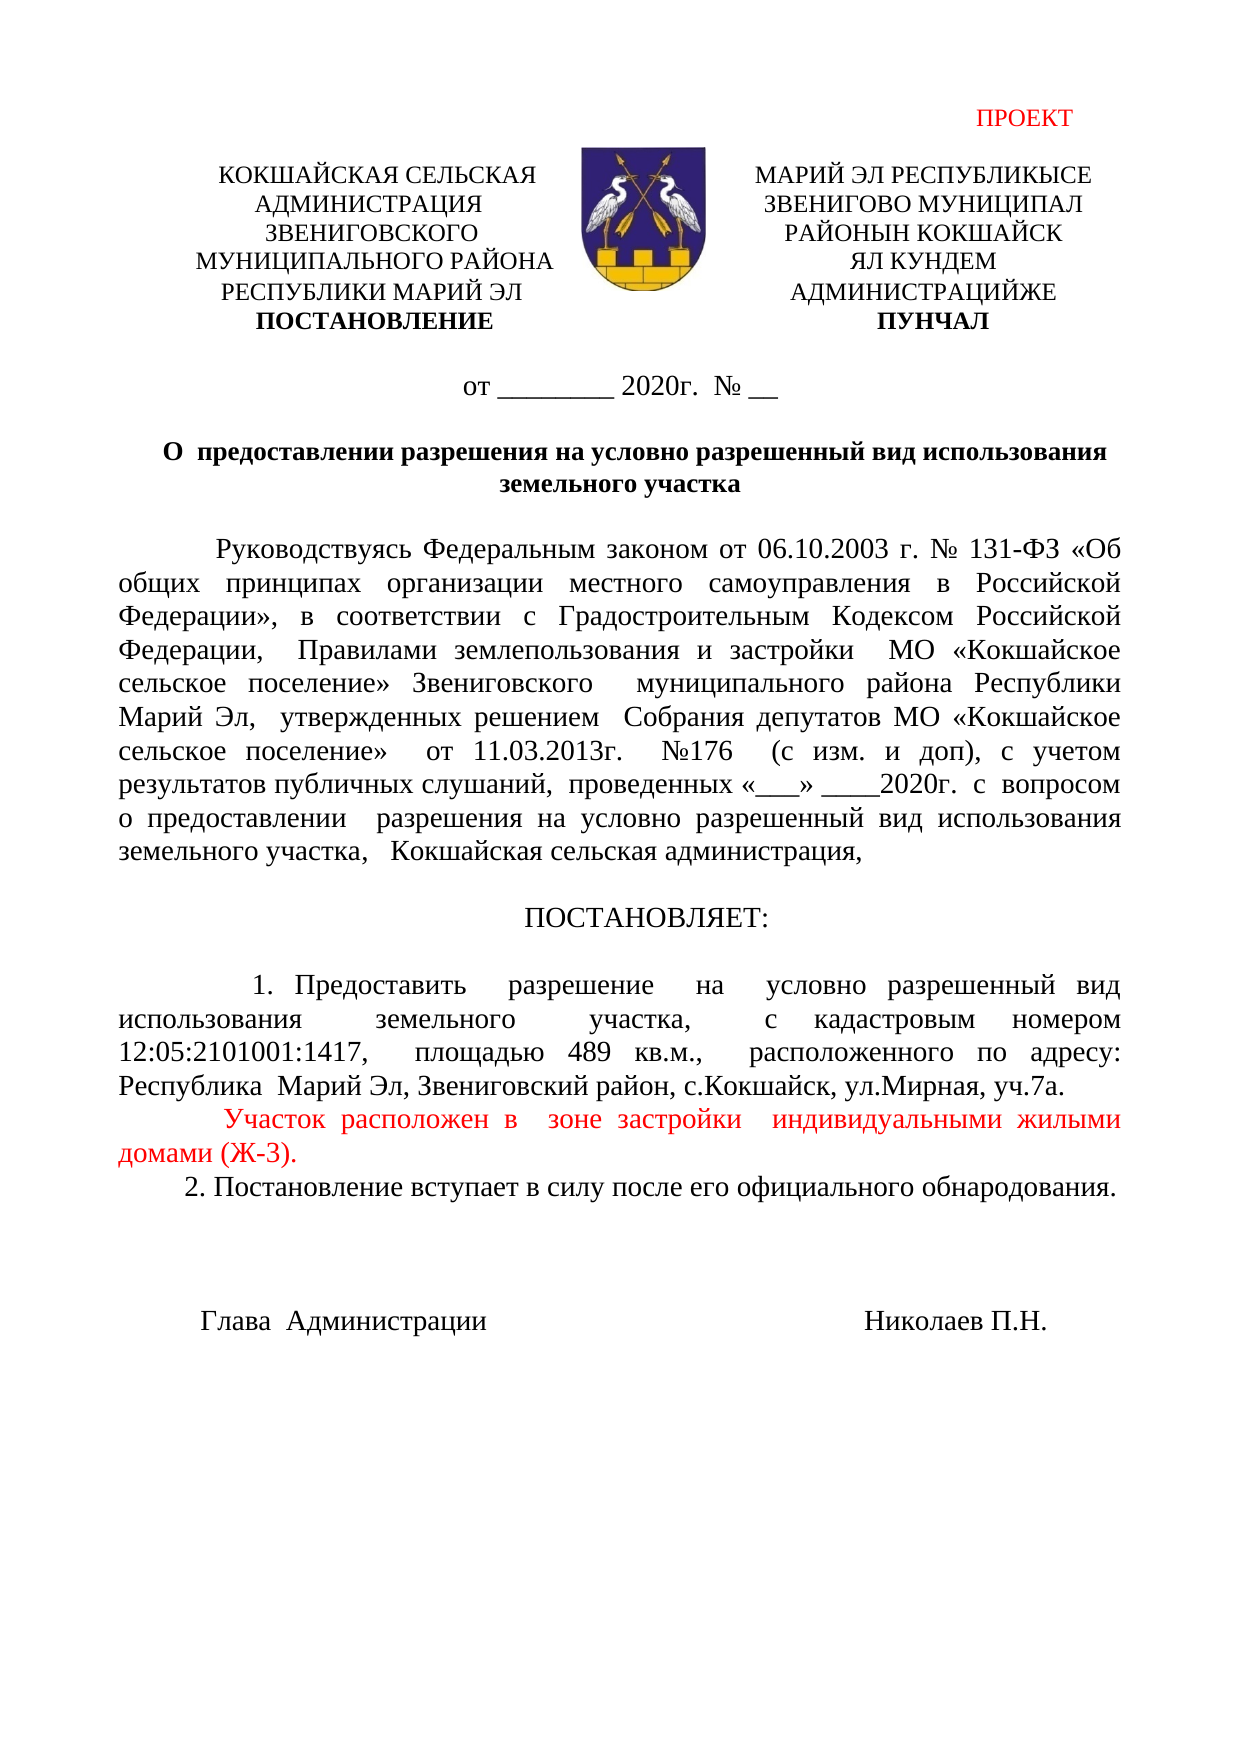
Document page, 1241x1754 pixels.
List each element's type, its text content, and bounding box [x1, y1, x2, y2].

text 1. Предоставить разрешение на условно разрешенный вид использования земельного участка, с кадастровым номером 12:05:2101001:1417, площадью 489 кв.м., расположенного по адресу: Республика Марий Эл, Звениговский район, с.Кокшайск, ул.Мирная, уч.7а. [118, 967, 1122, 1102]
text Глава Администрации Николаев П.Н. [118, 1303, 1122, 1336]
text КОКШАЙСКАЯ СЕЛЬСКАЯ МАРИЙ ЭЛ РЕСПУБЛИКЫСЕ [118, 160, 581, 189]
text от ________ 2020г. № __ [118, 368, 1122, 402]
picture [581, 147, 706, 288]
text 2. Постановление вступает в силу после его официального обнародования. [148, 1169, 1122, 1202]
text О предоставлении разрешения на условно разрешенный вид использования земельного участка [118, 436, 1122, 498]
text ПРОЕКТ [118, 103, 1122, 131]
text АДМИНИСТРАЦИЯ ЗВЕНИГОВО МУНИЦИПАЛ [118, 189, 581, 218]
text МУНИЦИПАЛЬНОГО РАЙОНА ЯЛ КУНДЕМ [706, 246, 1122, 275]
text АДМИНИСТРАЦИЯ ЗВЕНИГОВО МУНИЦИПАЛ [706, 189, 1122, 218]
text МУНИЦИПАЛЬНОГО РАЙОНА ЯЛ КУНДЕМ [118, 246, 581, 275]
text Руководствуясь Федеральным законом от 06.10.2003 г. № 131-ФЗ «Об общих принципах организации местного самоуправления в Российской Федерации», в соответствии с Градостроительным Кодексом Российской Федерации, Правилами землепользования и застройки МО «Кокшайское сельское поселение» Звениговского муниципального района Республики Марий Эл, утвержденных решением Собрания депутатов МО «Кокшайское сельское поселение» от 11.03.2013г. №176 (с изм. и доп), с учетом результатов публичных слушаний, проведенных «___» ____2020г. с вопросом о предоставлении разрешения на условно разрешенный вид использования земельного участка, Кокшайская сельская администрация, [118, 531, 1122, 867]
text ЗВЕНИГОВСКОГО РАЙОНЫН КОКШАЙСК [118, 218, 581, 246]
text РЕСПУБЛИКИ МАРИЙ ЭЛ АДМИНИСТРАЦИЙЖЕ [118, 277, 1122, 306]
text Участок расположен в зоне застройки индивидуальными жилыми домами (Ж-3). [118, 1102, 1122, 1169]
text КОКШАЙСКАЯ СЕЛЬСКАЯ МАРИЙ ЭЛ РЕСПУБЛИКЫСЕ [706, 160, 1122, 189]
text ПОСТАНОВЛЕНИЕ ПУНЧАЛ [118, 306, 1122, 335]
text ПОСТАНОВЛЯЕТ: [118, 900, 1122, 934]
text ЗВЕНИГОВСКОГО РАЙОНЫН КОКШАЙСК [706, 218, 1122, 246]
